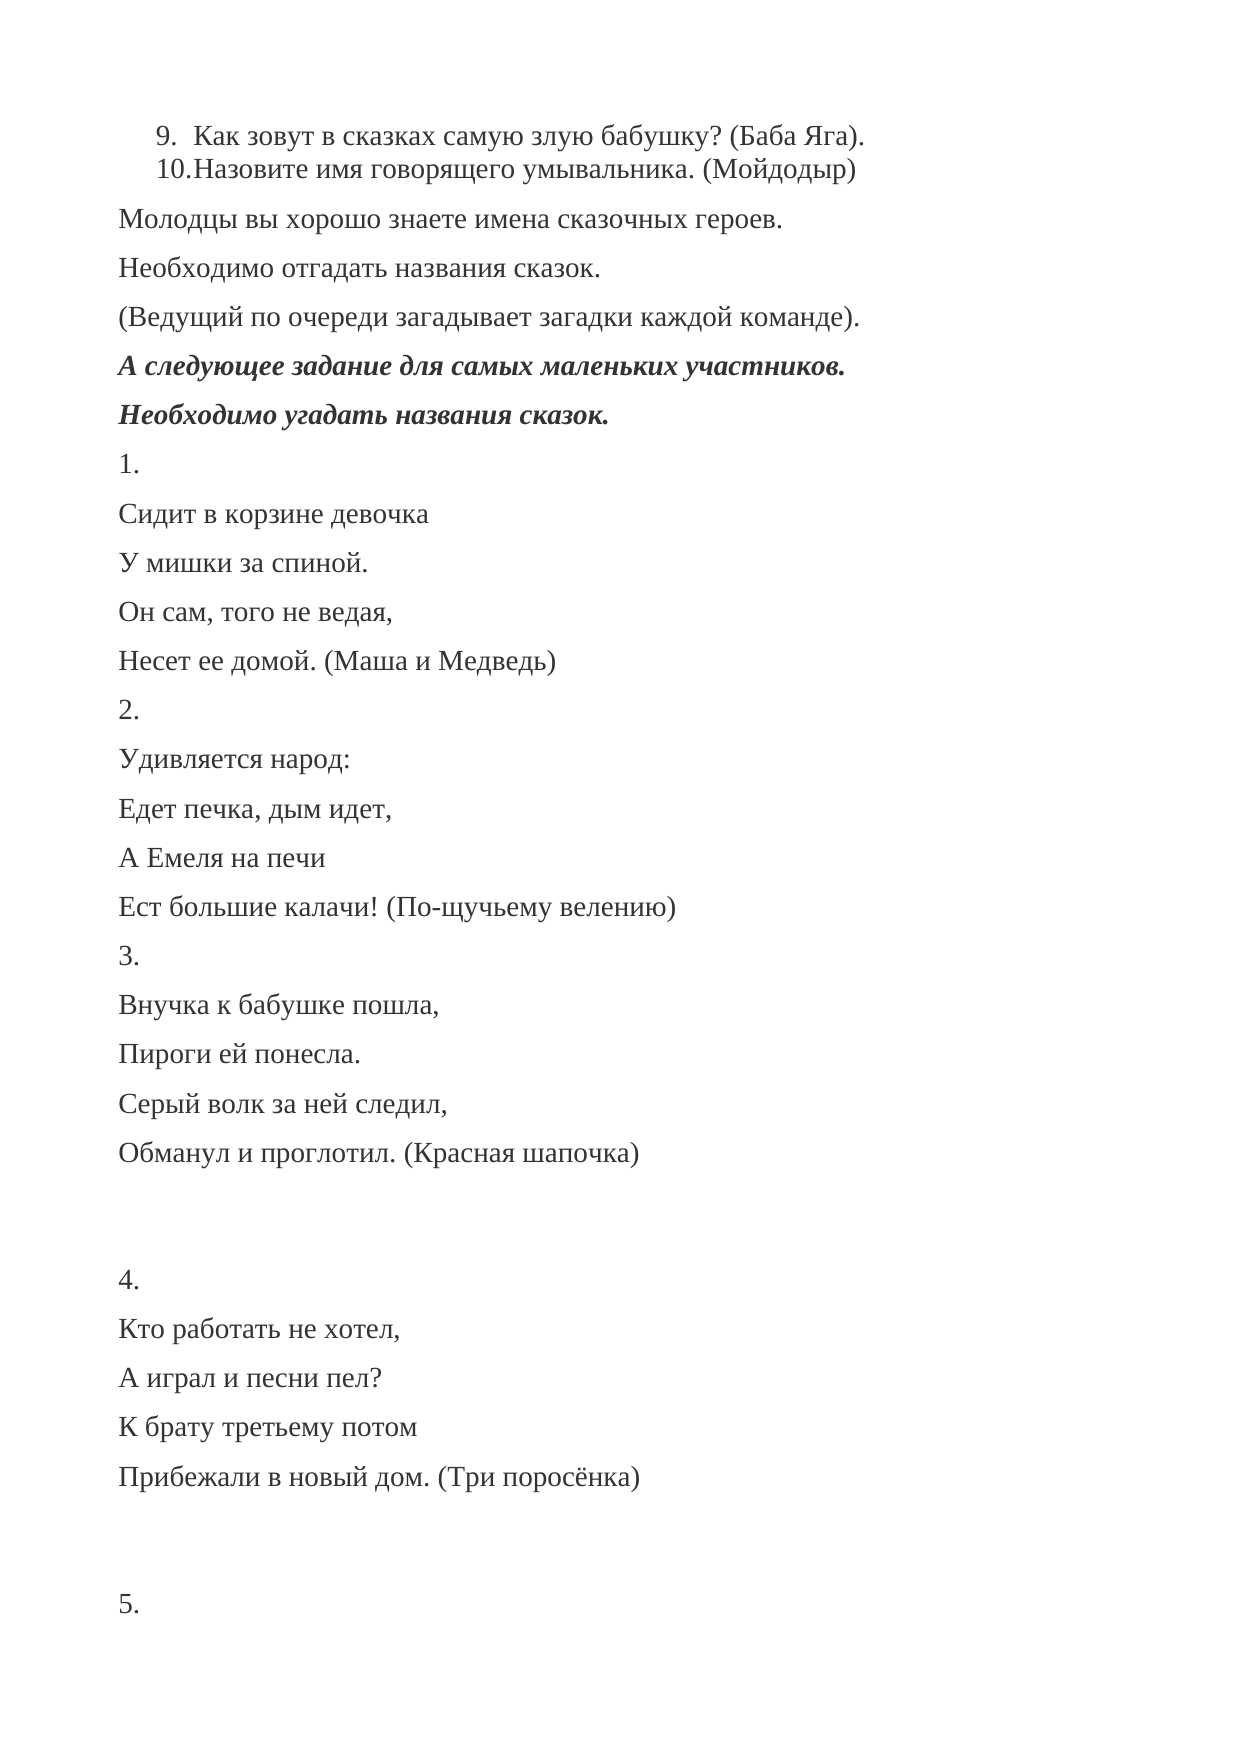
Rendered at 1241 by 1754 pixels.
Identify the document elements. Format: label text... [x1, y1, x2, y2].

text Пироги ей понесла. [118, 1037, 1181, 1070]
text Серый волк за ней следил, [118, 1086, 1181, 1119]
text Удивляется народ: [118, 742, 1181, 775]
text Внучка к бабушке пошла, [118, 987, 1181, 1021]
text Необходимо отгадать названия сказок. [118, 250, 1181, 283]
text Обманул и проглотил. (Красная шапочка) [118, 1135, 1181, 1168]
text Ест большие калачи! (По-щучьему велению) [118, 889, 1181, 923]
list Назовите имя говорящего умывальника. (Мойдодыр) [156, 152, 1181, 185]
text А Емеля на печи [118, 840, 1181, 873]
text 4. [118, 1262, 1181, 1296]
text Едет печка, дым идет, [118, 791, 1181, 824]
list Как зовут в сказках самую злую бабушку? (Баба Яга). [156, 118, 1181, 152]
text Кто работать не хотел, [118, 1311, 1181, 1345]
text К брату третьему потом [118, 1409, 1181, 1443]
text Молодцы вы хорошо знаете имена сказочных героев. [118, 201, 1181, 234]
text 3. [118, 938, 1181, 972]
text Несет ее домой. (Маша и Медведь) [118, 643, 1181, 677]
text Прибежали в новый дом. (Три поросёнка) [118, 1459, 1181, 1492]
text Сидит в корзине девочка [118, 496, 1181, 529]
text Он сам, того не ведая, [118, 594, 1181, 628]
text 1. [118, 447, 1181, 480]
text У мишки за спиной. [118, 545, 1181, 578]
text 2. [118, 692, 1181, 726]
text А следующее задание для самых маленьких участников. [118, 348, 1181, 382]
text Необходимо угадать названия сказок. [118, 397, 1181, 431]
text 5. [118, 1586, 1181, 1619]
text А играл и песни пел? [118, 1360, 1181, 1394]
text (Ведущий по очереди загадывает загадки каждой команде). [118, 299, 1181, 333]
